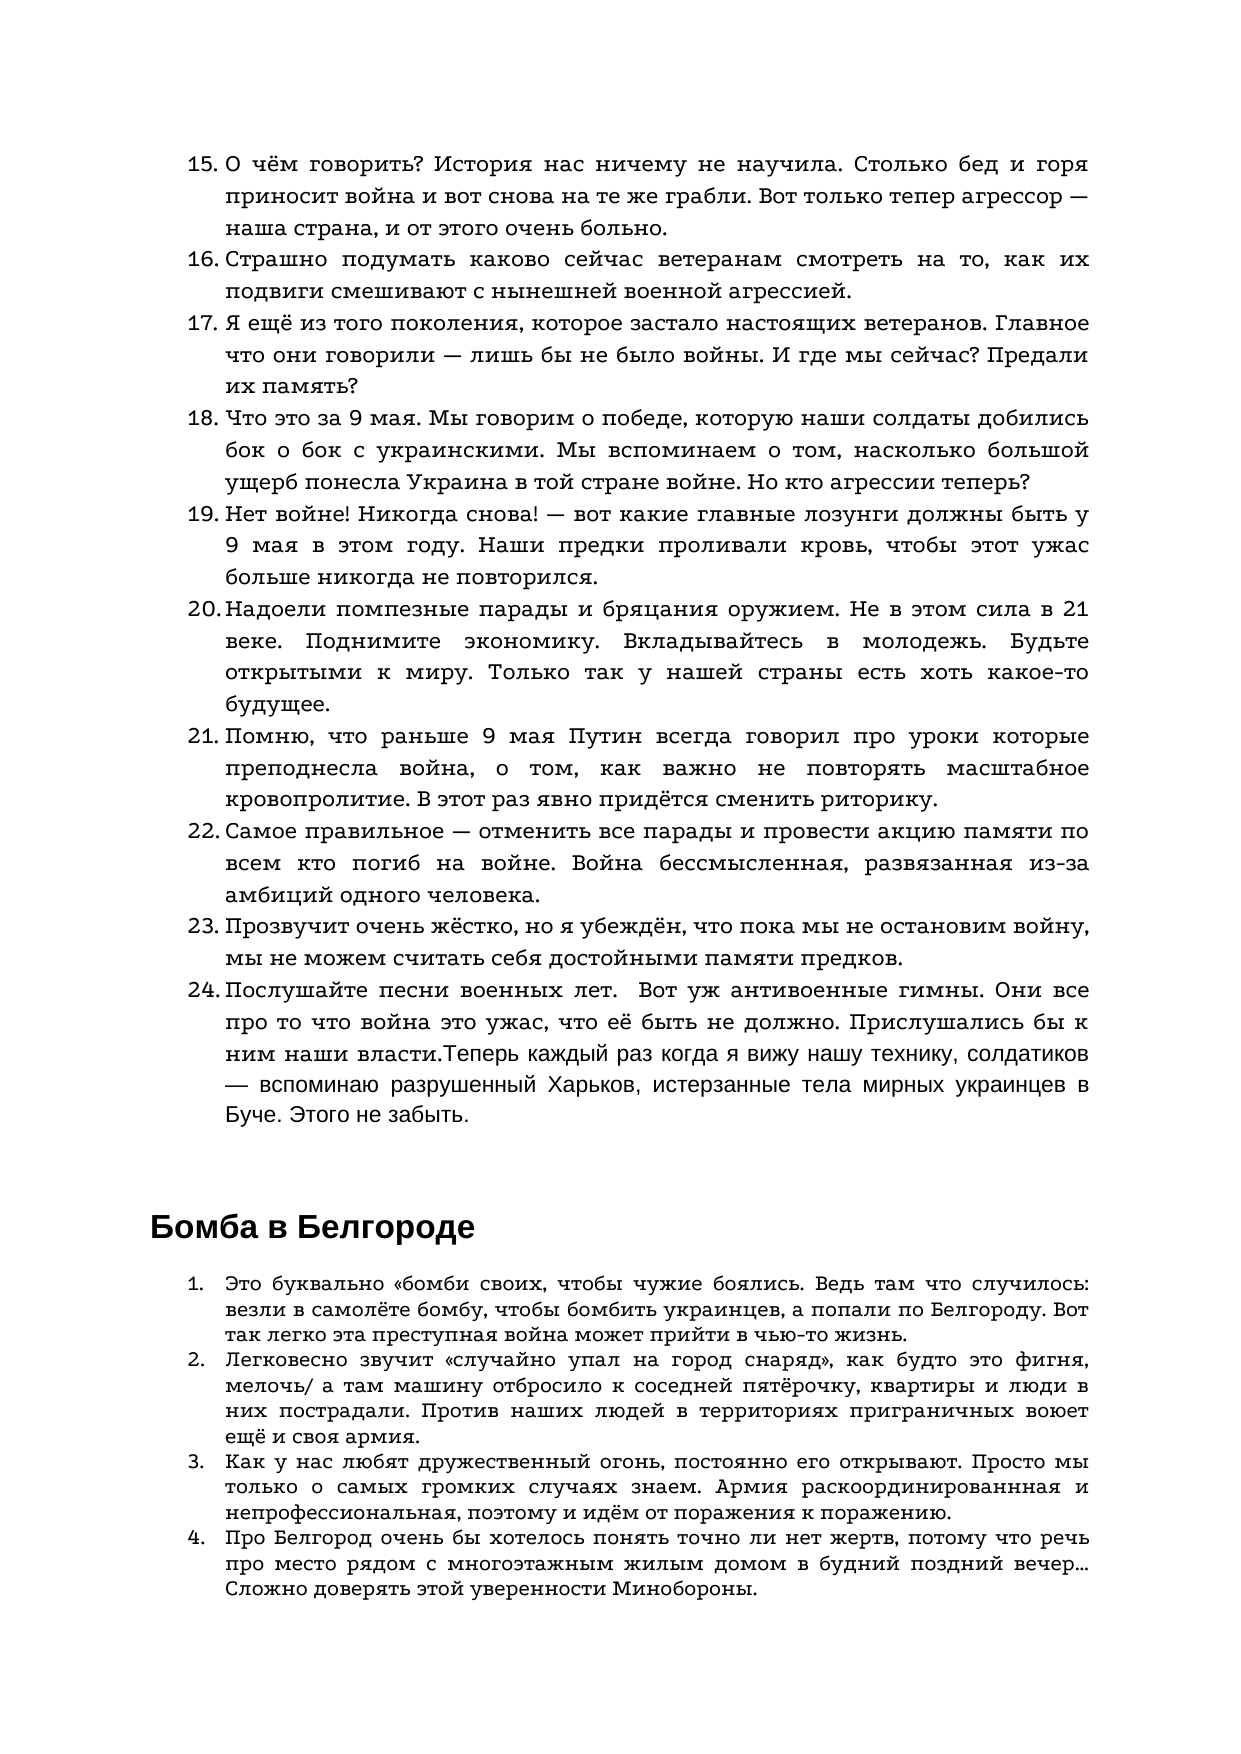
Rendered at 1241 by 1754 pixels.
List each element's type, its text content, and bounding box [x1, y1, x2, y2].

list Прозвучит очень жёстко, но я убеждён, что пока мы не остановим войну, мы не можем считать себя достойными памяти предков. [187, 912, 1090, 972]
list Нет войне! Никогда снова! — вот какие главные лозунги должны быть у 9 мая в этом году. Наши предки проливали кровь, чтобы этот ужас больше никогда не повторился. [187, 499, 1090, 591]
list Легковесно звучит «случайно упал на город снаряд», как будто это фигня, мелочь/ а там машину отбросило к соседней пятёрочку, квартиры и люди в них пострадали. Против наших людей в территориях приграничных воюет ещё и своя армия. [187, 1347, 1090, 1449]
list Страшно подумать каково сейчас ветеранам смотреть на то, как их подвиги смешивают с нынешней военной агрессией. [187, 245, 1090, 305]
list О чём говорить? История нас ничему не научила. Столько бед и горя приносит война и вот снова на те же грабли. Вот только тепер агрессор — наша страна, и от этого очень больно. [187, 150, 1090, 241]
list Что это за 9 мая. Мы говорим о победе, которую наши солдаты добились бок о бок с украинскими. Мы вспоминаем о том, насколько большой ущерб понесла Украина в той стране войне. Но кто агрессии теперь? [187, 404, 1090, 495]
list Самое правильное — отменить все парады и провести акцию памяти по всем кто погиб на войне. Война бессмысленная, развязанная из-за амбиций одного человека. [187, 817, 1090, 908]
list Послушайте песни военных лет. Вот уж антивоенные гимны. Они все про то что война это ужас, что её быть не должно. Прислушались бы к ним наши власти.Теперь каждый раз когда я вижу нашу технику, солдатиков — вспоминаю разрушенный Харьков, истерзанные тела мирных украинцев в Буче. Этого не забыть. [187, 976, 1090, 1128]
list Я ещё из того поколения, которое застало настоящих ветеранов. Главное что они говорили — лишь бы не было войны. И где мы сейчас? Предали их память? [187, 309, 1090, 400]
list Про Белгород очень бы хотелось понять точно ли нет жертв, потому что речь про место рядом с многоэтажным жилым домом в будний поздний вечер… Сложно доверять этой уверенности Минобороны. [187, 1525, 1090, 1601]
list Помню, что раньше 9 мая Путин всегда говорил про уроки которые преподнесла война, о том, как важно не повторять масштабное кровопролитие. В этот раз явно придётся сменить риторику. [187, 722, 1090, 813]
list Это буквально «бомби своих, чтобы чужие боялись. Ведь там что случилось: везли в самолёте бомбу, чтобы бомбить украинцев, а попали по Белгороду. Вот так легко эта преступная война может прийти в чью-то жизнь. [187, 1271, 1090, 1347]
list Надоели помпезные парады и бряцания оружием. Не в этом сила в 21 веке. Поднимите экономику. Вкладывайтесь в молодежь. Будьте открытыми к миру. Только так у нашей страны есть хоть какое-то будущее. [187, 595, 1090, 718]
subtitle Бомба в Белгороде [150, 1169, 1090, 1246]
list Как у нас любят дружественный огонь, постоянно его открывают. Просто мы только о самых громких случаях знаем. Армия раскоординированнная и непрофессиональная, поэтому и идём от поражения к поражению. [187, 1449, 1090, 1525]
